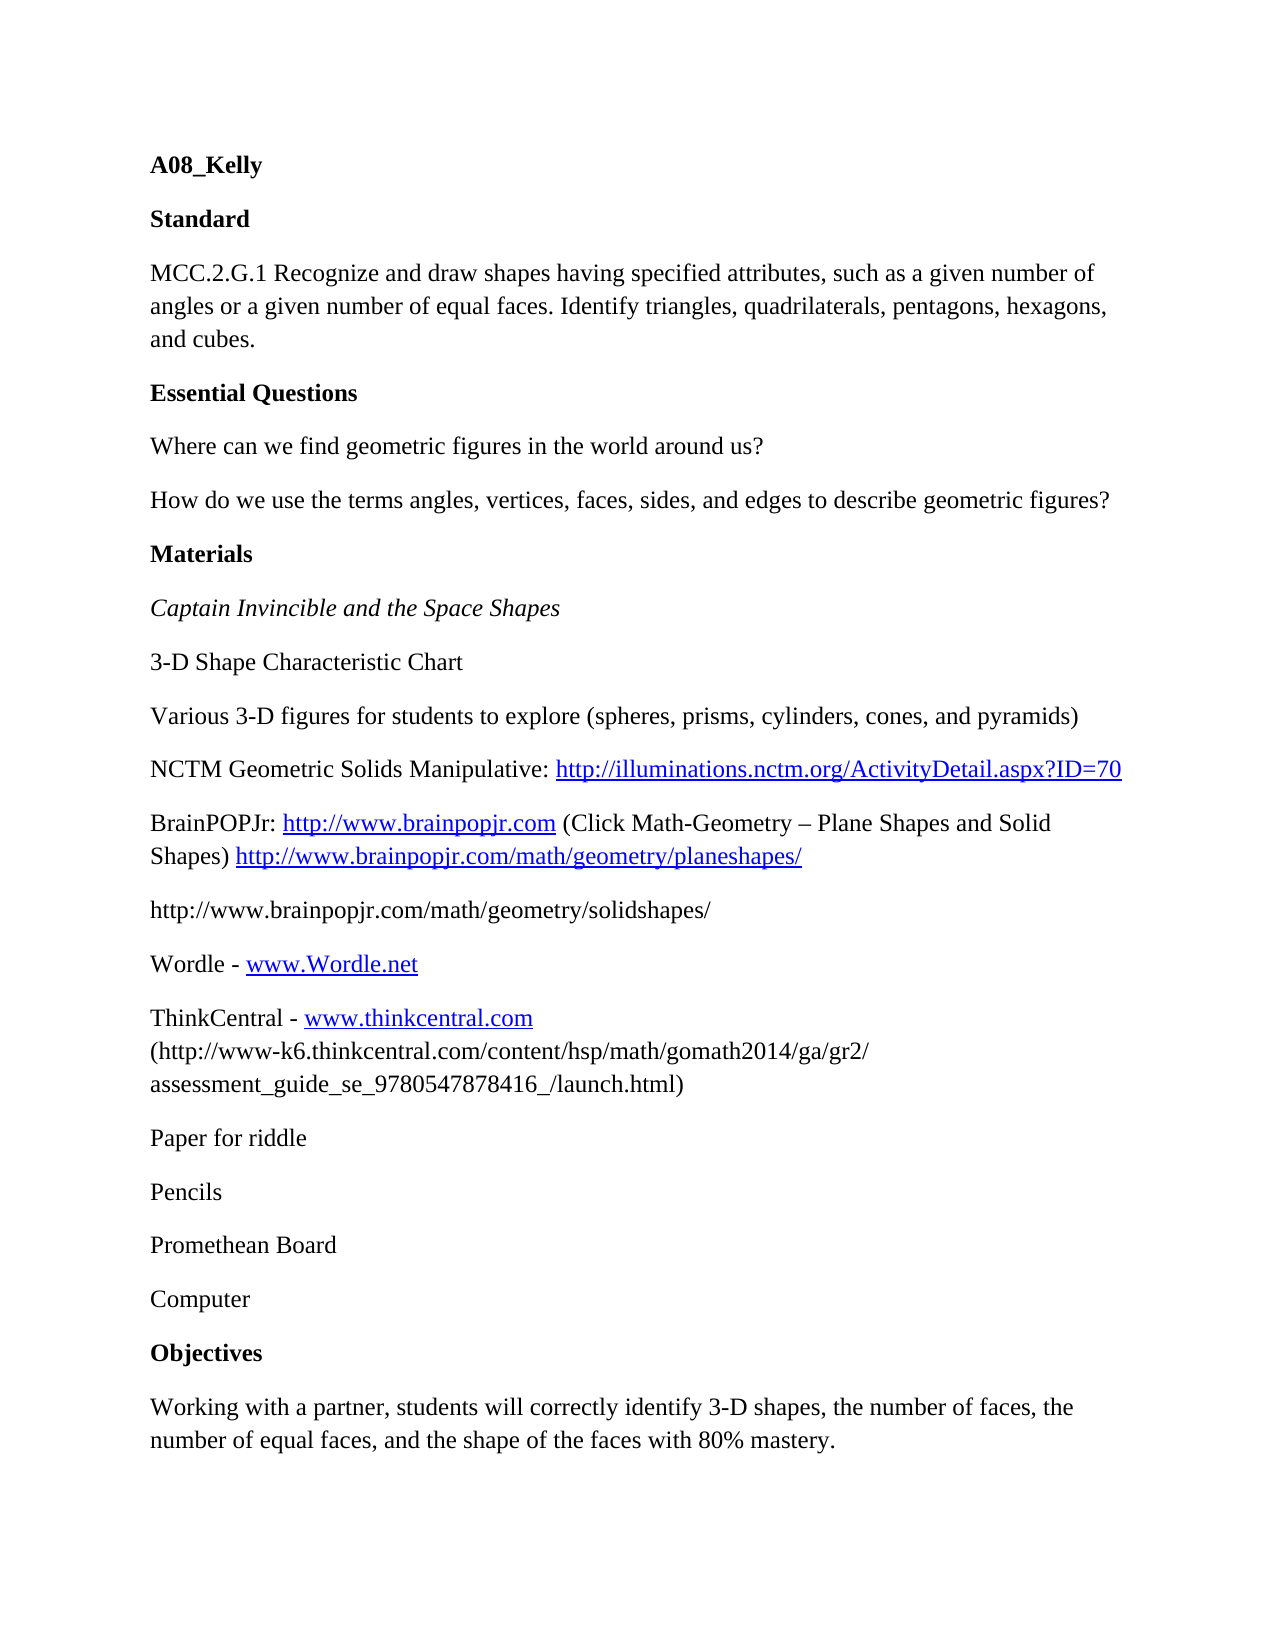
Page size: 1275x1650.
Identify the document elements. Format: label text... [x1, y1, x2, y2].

text Working with a partner, students will correctly identify 3-D shapes, the number of faces, the number of equal faces, and the shape of the faces with 80% mastery. [150, 1392, 1125, 1454]
text BrainPOPJr: http://www.brainpopjr.com (Click Math-Geometry – Plane Shapes and Solid Shapes) http://www.brainpopjr.com/math/geometry/planeshapes/ [150, 808, 1125, 870]
text 3-D Shape Characteristic Chart [150, 647, 1125, 676]
text Wordle - www.Wordle.net [150, 949, 1125, 978]
text How do we use the terms angles, vertices, faces, sides, and edges to describe geometric figures? [150, 485, 1125, 514]
text A08_Kelly [150, 150, 1125, 179]
text NCTM Geometric Solids Manipulative: http://illuminations.nctm.org/ActivityDetail.aspx?ID=70 [150, 754, 1125, 783]
text Computer [150, 1284, 1125, 1313]
text http://www.brainpopjr.com/math/geometry/solidshapes/ [150, 895, 1125, 924]
text Pencils [150, 1177, 1125, 1206]
text Promethean Board [150, 1231, 1125, 1259]
text Where can we find geometric figures in the world around us? [150, 431, 1125, 460]
text Standard [150, 204, 1125, 233]
text Captain Invincible and the Space Shapes [150, 593, 1125, 622]
text ThinkCentral - www.thinkcentral.com (http://www-k6.thinkcentral.com/content/hsp/math/gomath2014/ga/gr2/assessment_guide_se_9780547878416_/launch.html) [150, 1003, 1125, 1098]
text MCC.2.G.1 Recognize and draw shapes having specified attributes, such as a given number of angles or a given number of equal faces. Identify triangles, quadrilaterals, pentagons, hexagons, and cubes. [150, 258, 1125, 352]
text Paper for riddle [150, 1123, 1125, 1152]
text Materials [150, 539, 1125, 568]
text Various 3-D figures for students to explore (spheres, prisms, cylinders, cones, and pyramids) [150, 701, 1125, 729]
text Essential Questions [150, 378, 1125, 406]
text Objectives [150, 1338, 1125, 1367]
